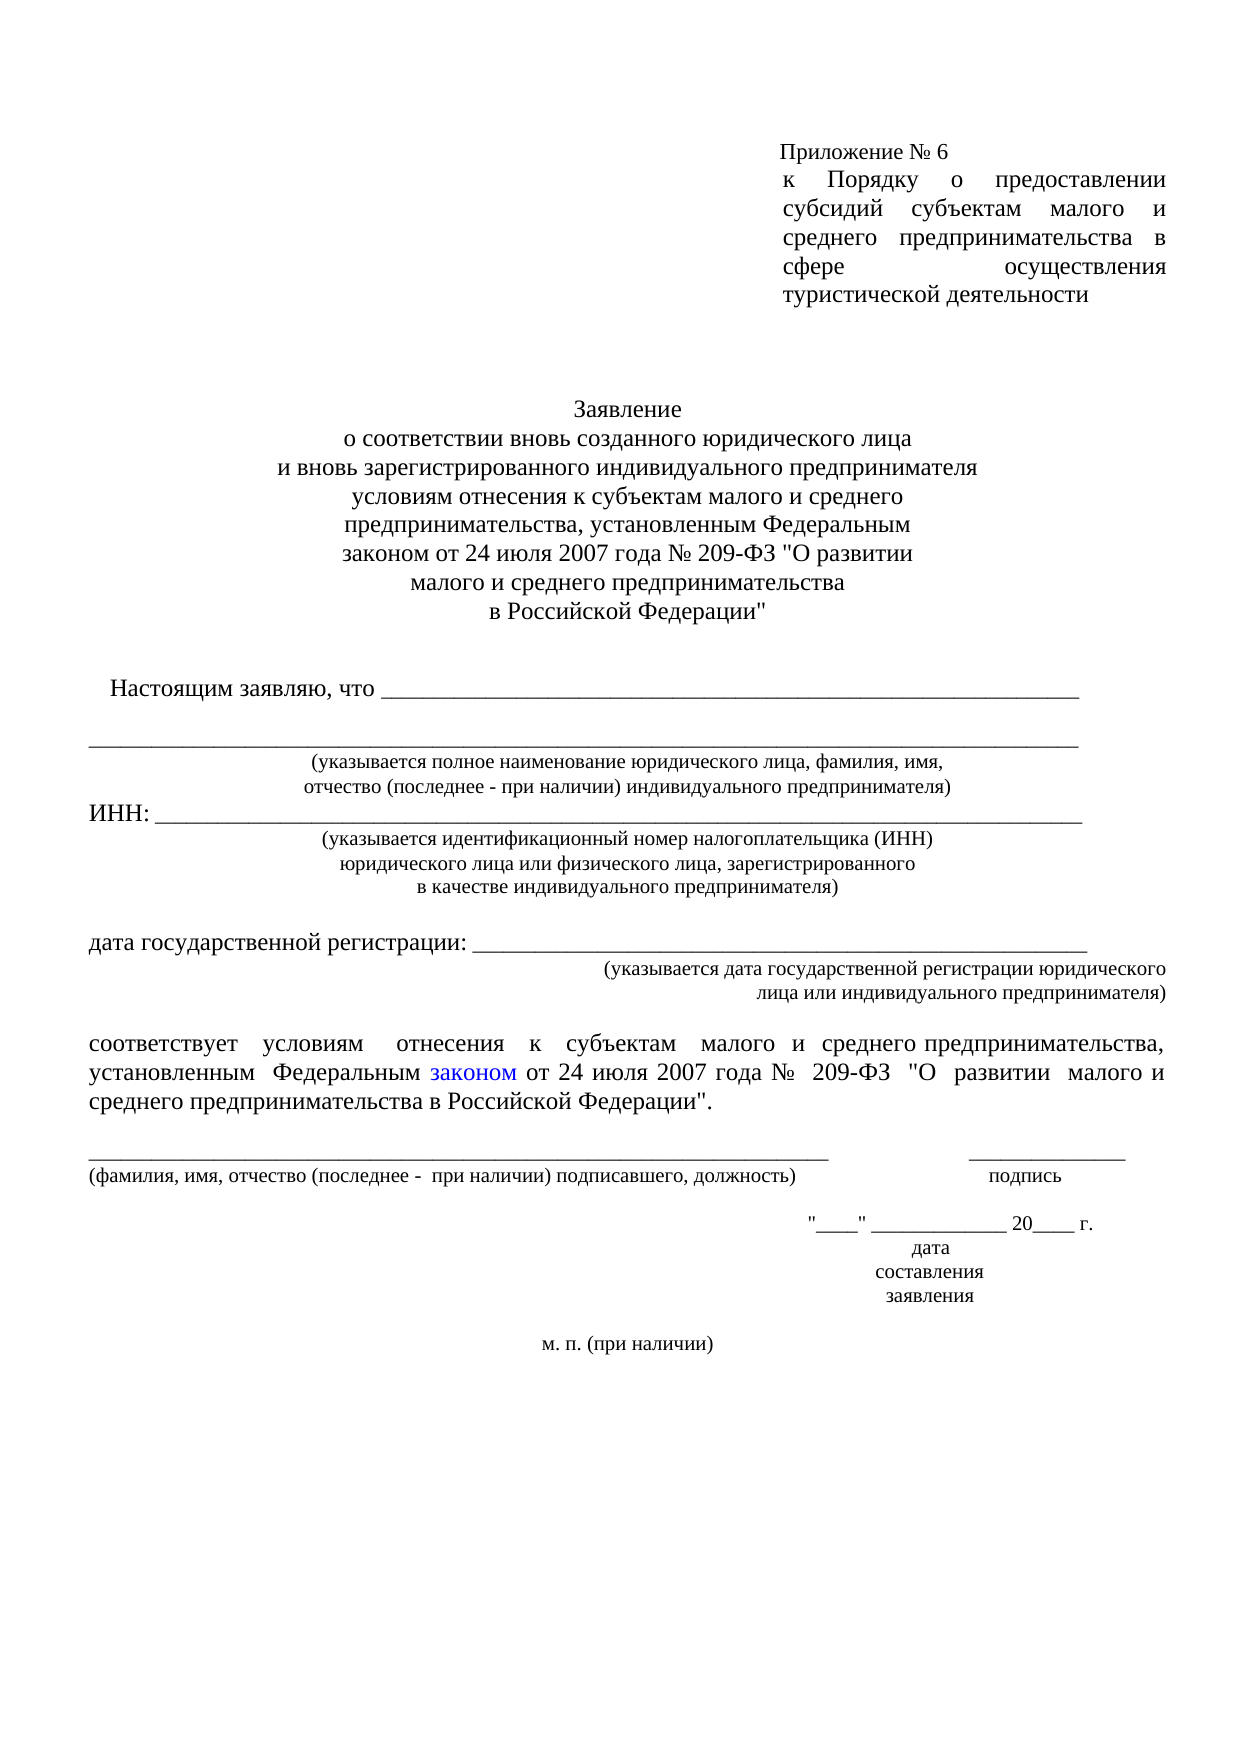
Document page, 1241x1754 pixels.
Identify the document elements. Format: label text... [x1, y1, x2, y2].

text предпринимательства, установленным Федеральным [89, 509, 1166, 538]
text в качестве индивидуального предпринимателя) [89, 874, 1166, 898]
text _______________________________________________________________________ _______________ [89, 1138, 1166, 1163]
text условиям отнесения к субъектам малого и среднего [89, 481, 1166, 509]
text и вновь зарегистрированного индивидуального предпринимателя [89, 452, 1166, 481]
text (указывается полное наименование юридического лица, фамилия, имя, [89, 749, 1166, 773]
text "____" _____________ 20____ г. [89, 1211, 1166, 1235]
text законом от 24 июля 2007 года № 209-ФЗ "О развитии [89, 538, 1166, 567]
text Заявление [89, 394, 1166, 423]
text (указывается идентификационный номер налогоплательщика (ИНН) [89, 826, 1166, 850]
text отчество (последнее - при наличии) индивидуального предпринимателя) [89, 773, 1166, 798]
text (фамилия, имя, отчество (последнее - при наличии) подписавшего, должность) подпись [89, 1163, 1166, 1187]
text заявления [89, 1283, 1166, 1307]
text (указывается дата государственной регистрации юридического лица или индивидуального предпринимателя) [89, 956, 1166, 1004]
text юридического лица или физического лица, зарегистрированного [89, 850, 1166, 874]
text Приложение № 6 [236, 138, 1166, 164]
text о соответствии вновь созданного юридического лица [89, 423, 1166, 452]
text соответствует условиям отнесения к субъектам малого и среднего предпринимательства, установленным Федеральным законом от 24 июля 2007 года № 209-ФЗ "О развитии малого и среднего предпринимательства в Российской Федерации". [89, 1028, 1166, 1114]
text малого и среднего предпринимательства [89, 567, 1166, 596]
text составления [89, 1259, 1166, 1283]
text к Порядку о предоставлении субсидий субъектам малого и среднего предпринимательства в сфере осуществления туристической деятельности [783, 164, 1166, 308]
text в Российской Федерации" [89, 596, 1166, 624]
text _______________________________________________________________________________________________ [89, 725, 1166, 749]
text ИНН: _________________________________________________________________________________________ [89, 798, 1166, 826]
text Настоящим заявляю, что ___________________________________________________________________ [89, 673, 1166, 701]
text м. п. (при наличии) [89, 1331, 1166, 1355]
text дата [89, 1235, 1166, 1259]
text дата государственной регистрации: ___________________________________________________________ [89, 927, 1166, 956]
